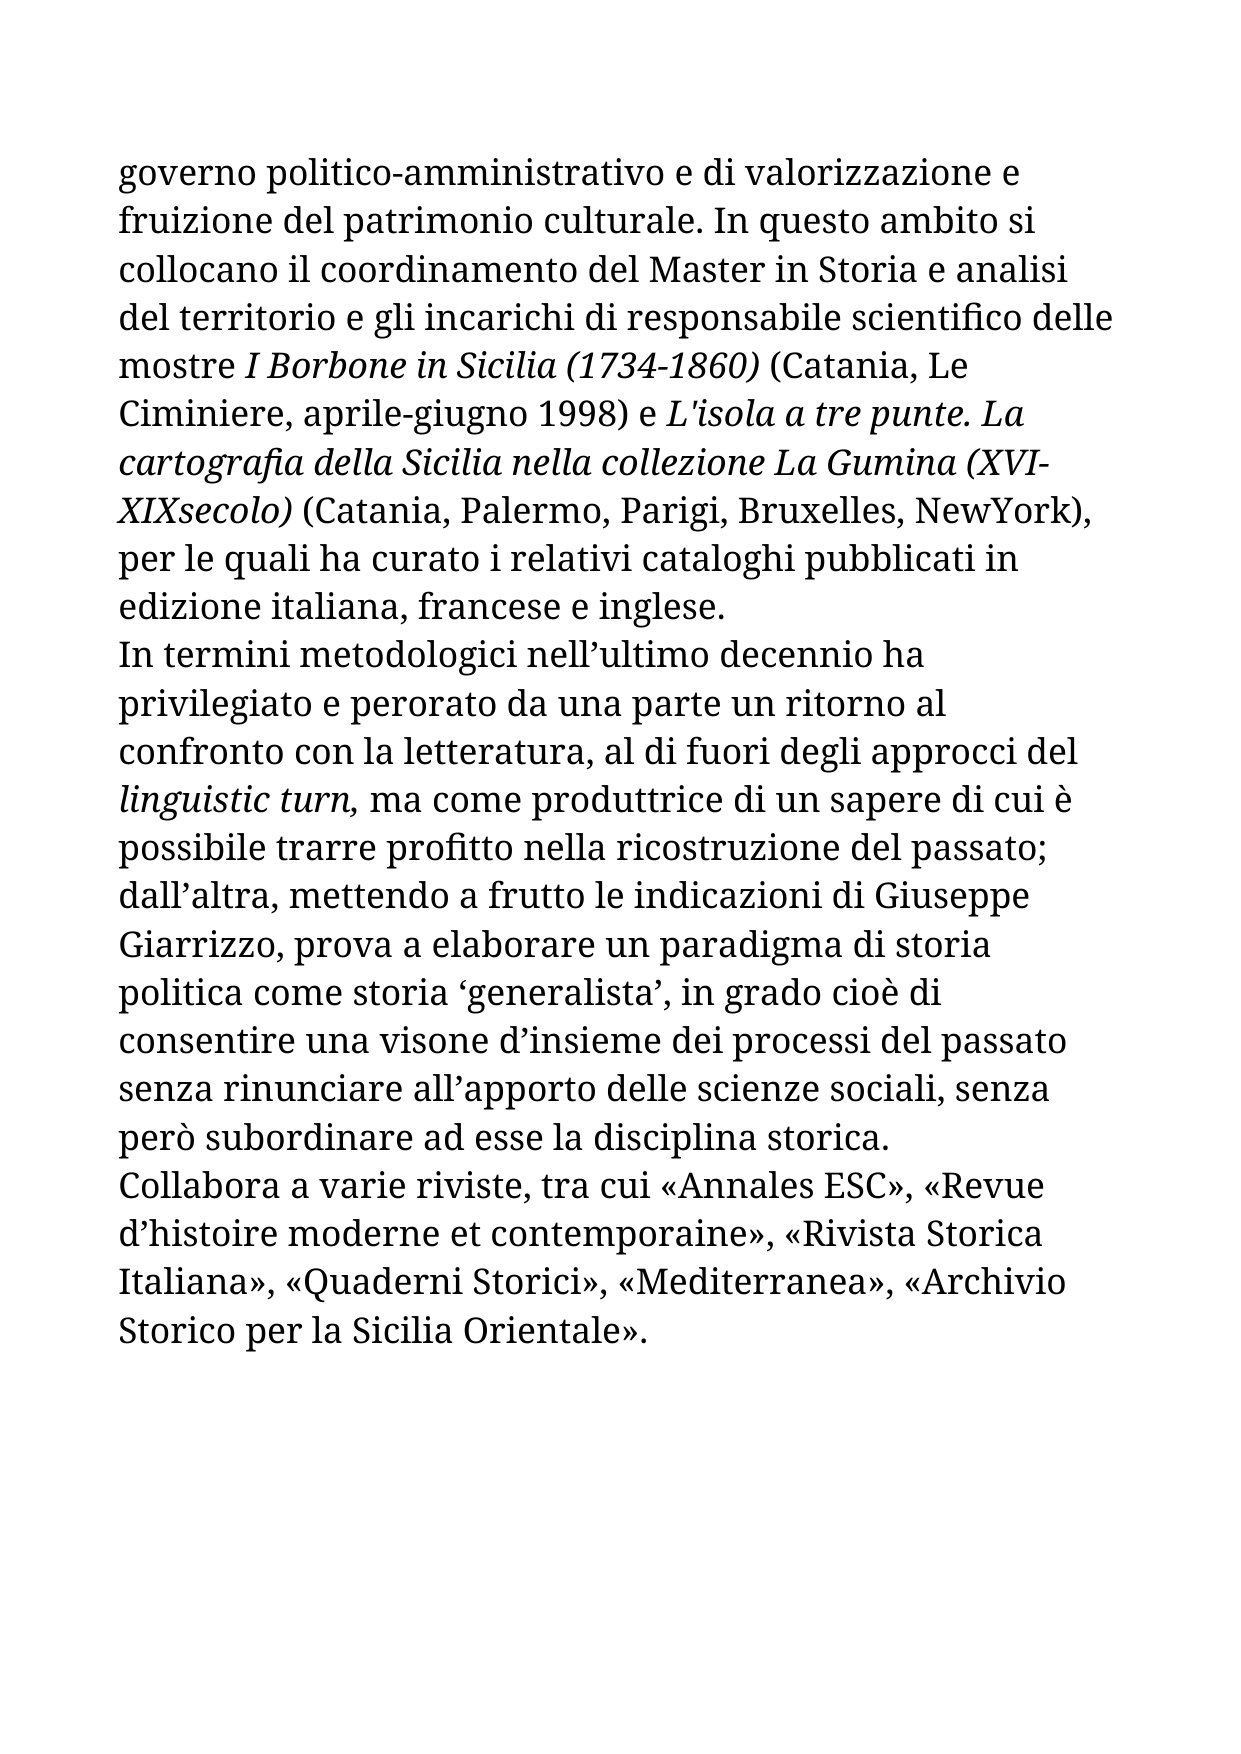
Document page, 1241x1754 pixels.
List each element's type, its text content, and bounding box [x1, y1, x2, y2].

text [118, 148, 1122, 630]
text In termini metodologici nell’ultimo decennio ha privilegiato e perorato da una parte un ritorno al confronto con la letteratura, al di fuori degli approcci del linguistic turn, ma come produttrice di un sapere di cui è possibile trarre profitto nella ricostruzione del passato; dall’altra, mettendo a frutto le indicazioni di Giuseppe Giarrizzo, prova a elaborare un paradigma di storia politica come storia ‘generalista’, in grado cioè di consentire una visone d’insieme dei processi del passato senza rinunciare all’apporto delle scienze sociali, senza però subordinare ad esse la disciplina storica. [118, 630, 1122, 1160]
text Collabora a varie riviste, tra cui «Annales ESC», «Revue d’histoire moderne et contemporaine», «Rivista Storica Italiana», «Quaderni Storici», «Mediterranea», «Archivio Storico per la Sicilia Orientale». [118, 1160, 1122, 1353]
